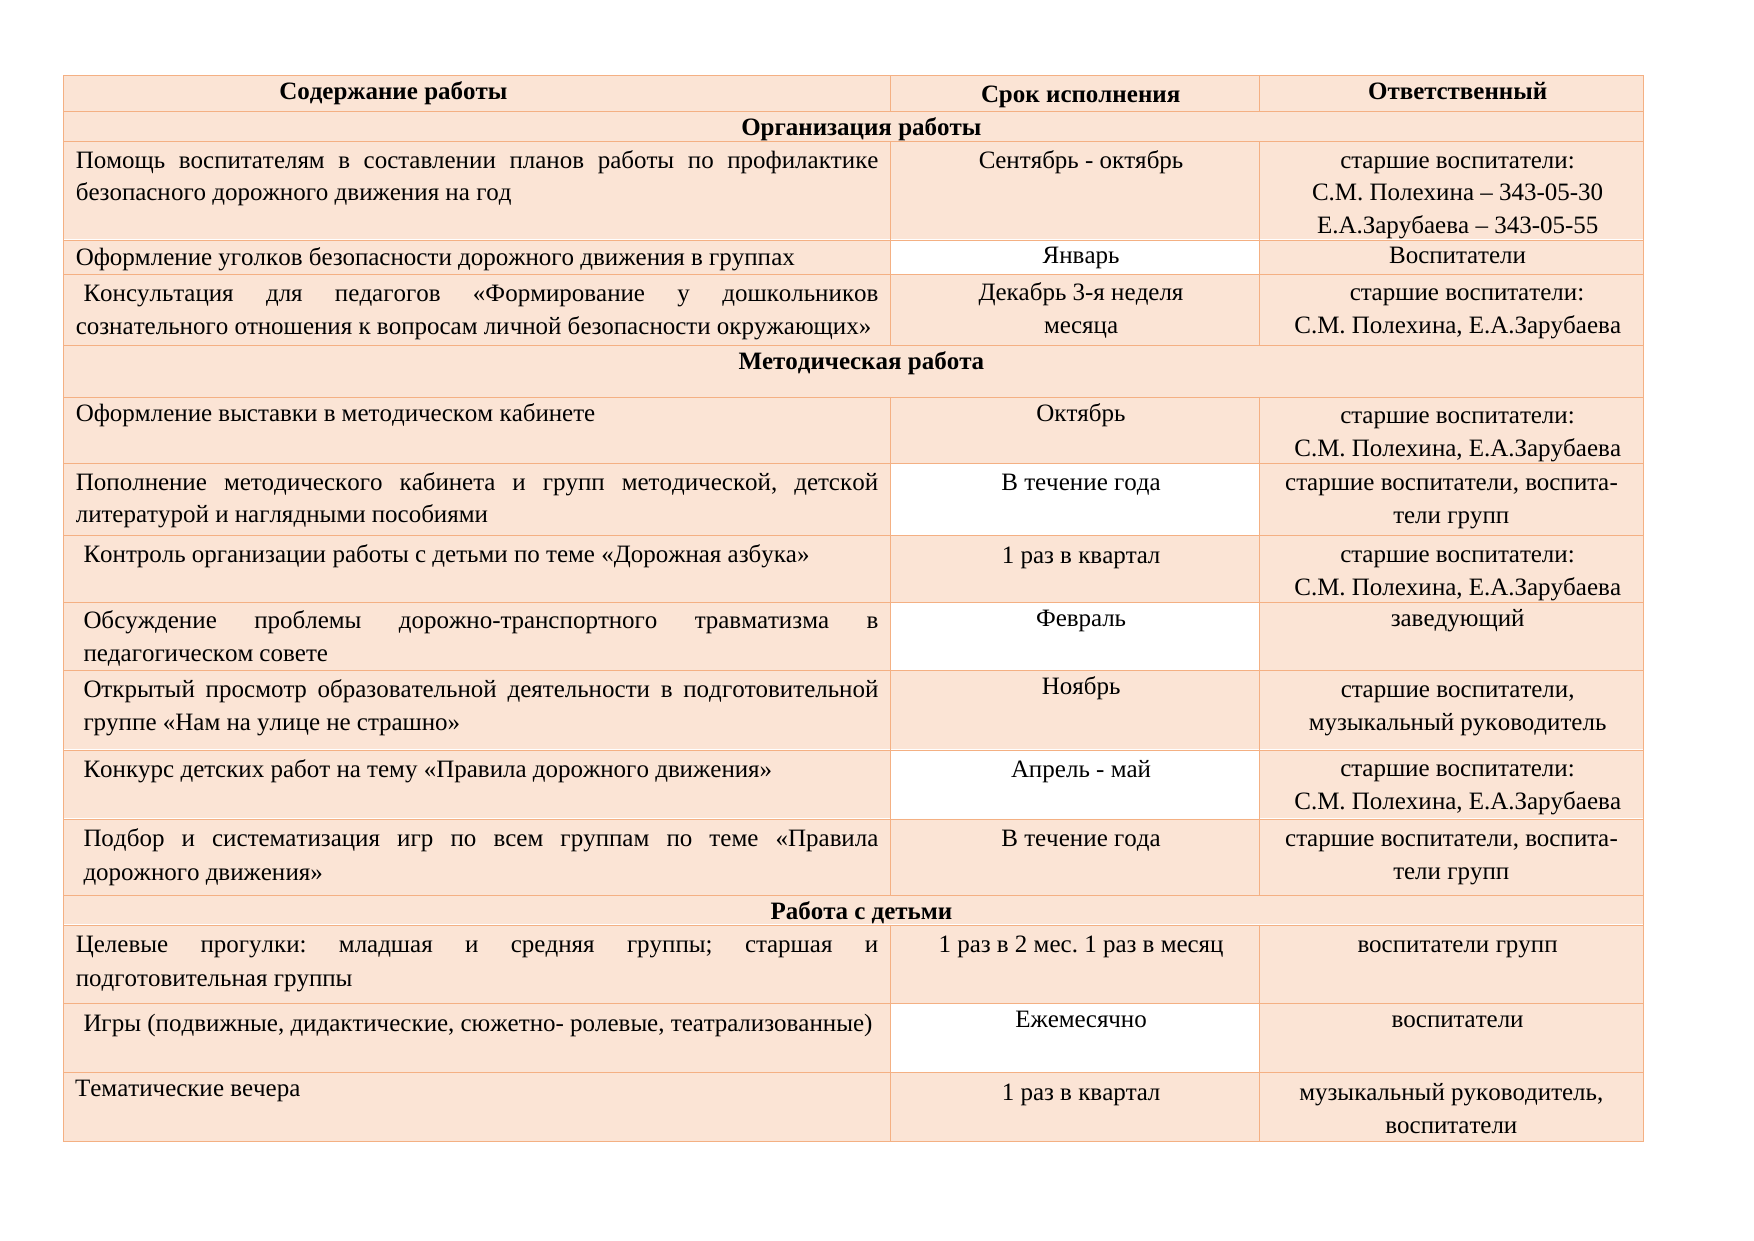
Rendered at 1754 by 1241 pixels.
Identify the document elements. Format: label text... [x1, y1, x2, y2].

table_header Ответственный [1260, 76, 1643, 111]
table_cell Контроль организации работы с детьми по теме «Дорожная азбука» [64, 536, 890, 602]
table_cell В течение года [891, 820, 1259, 895]
table_cell Пополнение методического кабинета и групп методической, детской литературой и наглядными пособиями [64, 464, 890, 535]
table_cell Конкурс детских работ на тему «Правила дорожного движения» [64, 751, 890, 818]
table_cell Ежемесячно [891, 1004, 1259, 1072]
table_cell старшие воспитатели: С.М. Полехина, Е.А.Зарубаева [1260, 275, 1643, 345]
table_cell музыкальный руководитель, воспитатели [1260, 1073, 1643, 1141]
table_header Содержание работы [64, 76, 890, 111]
table_cell Январь [891, 241, 1259, 274]
table_cell Февраль [891, 603, 1259, 670]
table_cell Целевые прогулки: младшая и средняя группы; старшая и подготовительная группы [64, 926, 890, 1003]
table_cell старшие воспитатели: С.М. Полехина – 343-05-30 Е.А.Зарубаева – 343-05-55 [1260, 142, 1643, 239]
table_header Срок исполнения [891, 76, 1259, 111]
table_cell старшие воспитатели: С.М. Полехина, Е.А.Зарубаева [1260, 398, 1643, 463]
table_cell Оформление выставки в методическом кабинете [64, 398, 890, 463]
table_cell Оформление уголков безопасности дорожного движения в группах [64, 241, 890, 274]
table_cell Работа с детьми [64, 896, 1643, 924]
table_cell заведующий [1260, 603, 1643, 670]
table_cell Декабрь 3-я неделя месяца [891, 275, 1259, 345]
table_cell Консультация для педагогов «Формирование у дошкольников сознательного отношения к вопросам личной безопасности окружающих» [64, 275, 890, 345]
table_cell старшие воспитатели, воспитатели групп [1260, 820, 1643, 895]
table_cell 1 раз в 2 мес. 1 раз в месяц [891, 926, 1259, 1003]
table_cell Ноябрь [891, 671, 1259, 749]
table_cell Сентябрь - октябрь [891, 142, 1259, 239]
table_cell Апрель - май [891, 751, 1259, 818]
table_cell воспитатели [1260, 1004, 1643, 1072]
table_cell Воспитатели [1260, 241, 1643, 274]
table_cell Игры (подвижные, дидактические, сюжетно- ролевые, театрализованные) [64, 1004, 890, 1072]
table_cell воспитатели групп [1260, 926, 1643, 1003]
table_cell старшие воспитатели: С.М. Полехина, Е.А.Зарубаева [1260, 536, 1643, 602]
table_cell старшие воспитатели, музыкальный руководитель [1260, 671, 1643, 749]
table_cell В течение года [891, 464, 1259, 535]
table_cell Открытый просмотр образовательной деятельности в подготовительной группе «Нам на улице не страшно» [64, 671, 890, 749]
table_cell старшие воспитатели: С.М. Полехина, Е.А.Зарубаева [1260, 751, 1643, 818]
table_cell Октябрь [891, 398, 1259, 463]
table_cell Организация работы [64, 112, 1643, 141]
table_cell Тематические вечера [64, 1073, 890, 1141]
table_cell Обсуждение проблемы дорожно-транспортного травматизма в педагогическом совете [64, 603, 890, 670]
table_cell Методическая работа [64, 346, 1643, 397]
table_cell старшие воспитатели, воспитатели групп [1260, 464, 1643, 535]
table_cell 1 раз в квартал [891, 536, 1259, 602]
table_cell Подбор и систематизация игр по всем группам по теме «Правила дорожного движения» [64, 820, 890, 895]
table_cell 1 раз в квартал [891, 1073, 1259, 1141]
table_cell Помощь воспитателям в составлении планов работы по профилактике безопасного дорожного движения на год [64, 142, 890, 239]
